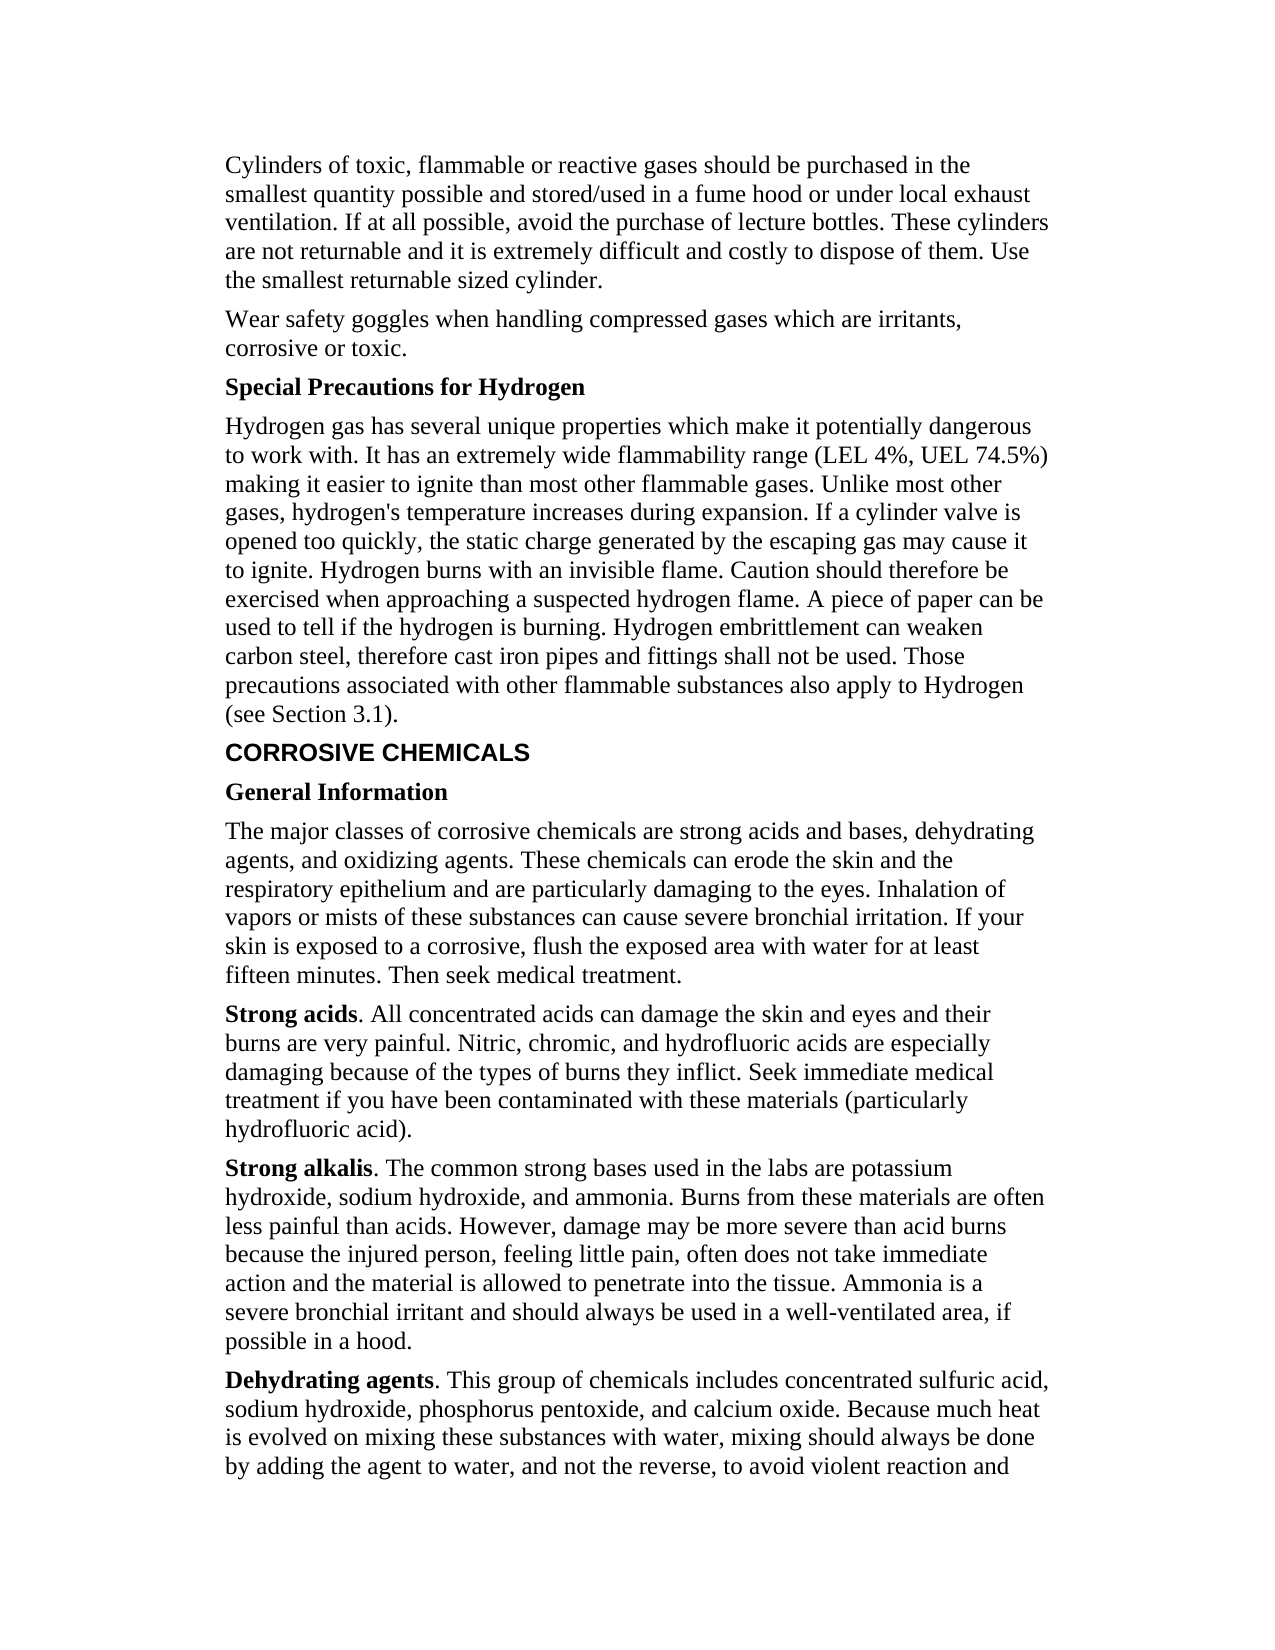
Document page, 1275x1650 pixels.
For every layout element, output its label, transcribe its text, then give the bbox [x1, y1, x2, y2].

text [225, 1365, 1050, 1480]
text Special Precautions for Hydrogen [225, 372, 1050, 401]
text Hydrogen gas has several unique properties which make it potentially dangerous to work with. It has an extremely wide flammability range (LEL 4%, UEL 74.5%) making it easier to ignite than most other flammable gases. Unlike most other gases, hydrogen's temperature increases during expansion. If a cylinder valve is opened too quickly, the static charge generated by the escaping gas may cause it to ignite. Hydrogen burns with an invisible flame. Caution should therefore be exercised when approaching a suspected hydrogen flame. A piece of paper can be used to tell if the hydrogen is burning. Hydrogen embrittlement can weaken carbon steel, therefore cast iron pipes and fittings shall not be used. Those precautions associated with other flammable substances also apply to Hydrogen (see Section 3.1). [225, 411, 1050, 727]
text Cylinders of toxic, flammable or reactive gases should be purchased in the smallest quantity possible and stored/used in a fume hood or under local exhaust ventilation. If at all possible, avoid the purchase of lecture bottles. These cylinders are not returnable and it is extremely difficult and costly to dispose of them. Use the smallest returnable sized cylinder. [225, 150, 1050, 294]
text Strong acids. All concentrated acids can damage the skin and eyes and their burns are very painful. Nitric, chromic, and hydrofluoric acids are especially damaging because of the types of burns they inflict. Seek immediate medical treatment if you have been contaminated with these materials (particularly hydrofluoric acid). [225, 999, 1050, 1143]
text The major classes of corrosive chemicals are strong acids and bases, dehydrating agents, and oxidizing agents. These chemicals can erode the skin and the respiratory epithelium and are particularly damaging to the eyes. Inhalation of vapors or mists of these substances can cause severe bronchial irritation. If your skin is exposed to a corrosive, flush the exposed area with water for at least fifteen minutes. Then seek medical treatment. [225, 816, 1050, 989]
text Wear safety goggles when handling compressed gases which are irritants, corrosive or toxic. [225, 304, 1050, 362]
text CORROSIVE CHEMICALS [225, 738, 1050, 767]
text General Information [225, 777, 1050, 806]
text Strong alkalis. The common strong bases used in the labs are potassium hydroxide, sodium hydroxide, and ammonia. Burns from these materials are often less painful than acids. However, damage may be more severe than acid burns because the injured person, feeling little pain, often does not take immediate action and the material is allowed to penetrate into the tissue. Ammonia is a severe bronchial irritant and should always be used in a well-ventilated area, if possible in a hood. [225, 1153, 1050, 1354]
